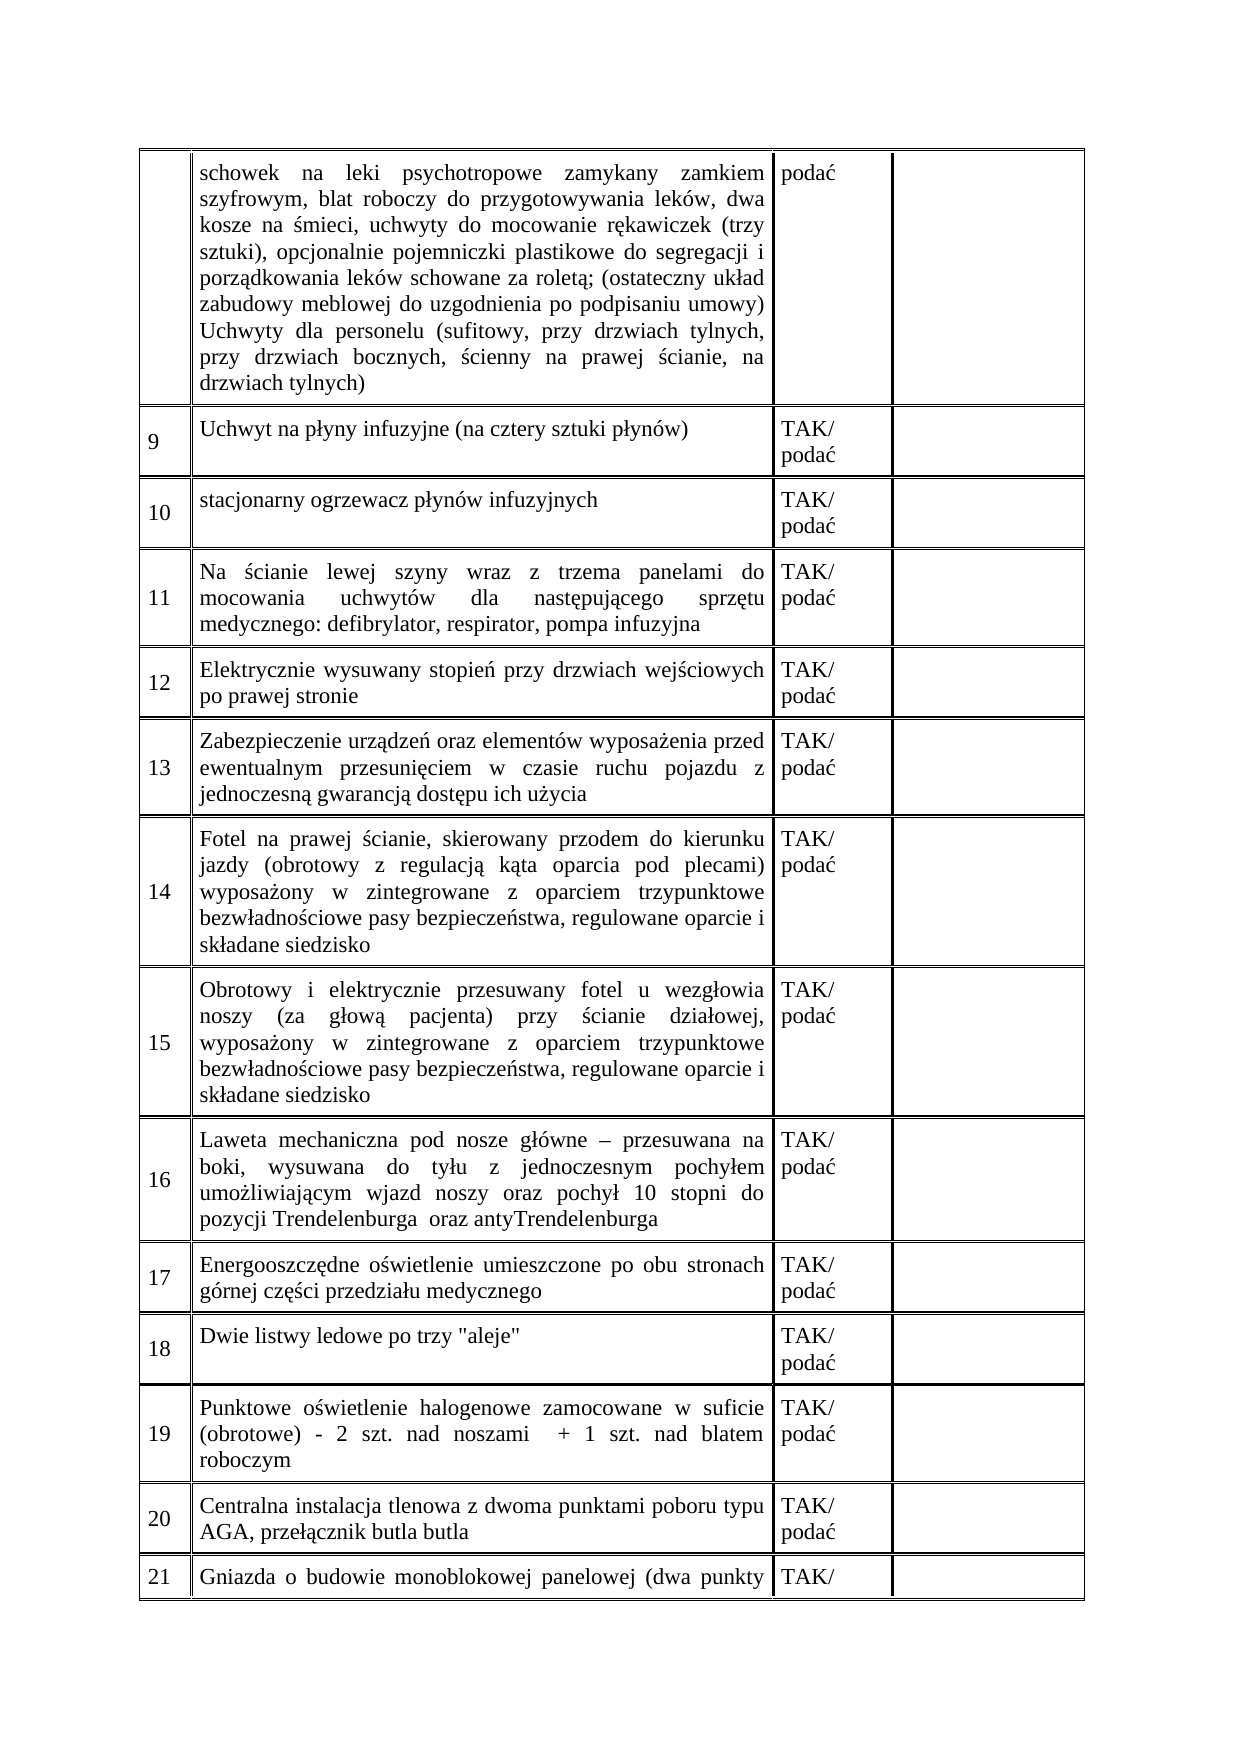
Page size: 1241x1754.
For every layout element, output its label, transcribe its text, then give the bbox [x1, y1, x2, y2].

table_cell 17 [140, 1243, 190, 1311]
table_cell stacjonarny ogrzewacz płynów infuzyjnych [193, 479, 772, 547]
table_cell Fotel na prawej ścianie, skierowany przodem do kierunku jazdy (obrotowy z regulacją kąta oparcia pod plecami) wyposażony w zintegrowane z oparciem trzypunktowe bezwładnościowe pasy bezpieczeństwa, regulowane oparcie i składane siedzisko [193, 818, 772, 965]
table_cell TAK/podać [775, 550, 891, 645]
table_cell 10 [140, 479, 190, 547]
table_cell TAK/podać [775, 720, 891, 814]
table_cell [894, 1484, 1084, 1552]
table_cell [894, 550, 1084, 645]
table_cell TAK/podać [775, 968, 891, 1115]
table_cell [894, 1119, 1084, 1240]
table_cell Na ścianie lewej szyny wraz z trzema panelami do mocowania uchwytów dla następującego sprzętu medycznego: defibrylator, respirator, pompa infuzyjna [193, 550, 772, 645]
table_cell TAK/podać [775, 1315, 891, 1383]
table_cell [894, 818, 1084, 965]
table_cell Centralna instalacja tlenowa z dwoma punktami poboru typu AGA, przełącznik butla butla [193, 1484, 772, 1552]
table_cell 12 [140, 648, 190, 716]
table_cell Punktowe oświetlenie halogenowe zamocowane w suficie (obrotowe) - 2 szt. nad noszami + 1 szt. nad blatem roboczym [193, 1386, 772, 1481]
table_cell Uchwyt na płyny infuzyjne (na cztery sztuki płynów) [193, 407, 772, 475]
table_cell TAK/podać [775, 1243, 891, 1311]
table_cell TAK/podać [775, 1119, 891, 1240]
table_cell TAK/podać [775, 1386, 891, 1481]
table_cell 11 [140, 550, 190, 645]
table_cell TAK/podać [775, 479, 891, 547]
table_cell TAK/podać [773, 151, 892, 404]
table_cell Obrotowy i elektrycznie przesuwany fotel u wezgłowia noszy (za głową pacjenta) przy ścianie działowej, wyposażony w zintegrowane z oparciem trzypunktowe bezwładnościowe pasy bezpieczeństwa, regulowane oparcie i składane siedzisko [193, 968, 772, 1115]
table_cell 18 [140, 1315, 190, 1383]
table_cell [894, 407, 1084, 475]
table_cell [894, 1386, 1084, 1481]
table_cell 14 [140, 818, 190, 965]
table_cell 20 [140, 1484, 190, 1552]
table_cell Zabezpieczenie urządzeń oraz elementów wyposażenia przed ewentualnym przesunięciem w czasie ruchu pojazdu z jednoczesną gwarancją dostępu ich użycia [193, 720, 772, 814]
table_cell 8 [140, 151, 192, 404]
table_cell TAK/podać [775, 407, 891, 475]
table_cell 21 [140, 1556, 192, 1597]
table_cell TAK/podać [775, 818, 891, 965]
table_cell [894, 648, 1084, 716]
table_cell Energooszczędne oświetlenie umieszczone po obu stronach górnej części przedziału medycznego [193, 1243, 772, 1311]
table_cell Dwie listwy ledowe po trzy "aleje" [193, 1315, 772, 1383]
table_cell TAK/podać [775, 648, 891, 716]
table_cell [192, 1556, 773, 1597]
table_cell Elektrycznie wysuwany stopień przy drzwiach wejściowych po prawej stronie [193, 648, 772, 716]
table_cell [192, 149, 773, 404]
table_cell 16 [140, 1119, 190, 1240]
table_cell Laweta mechaniczna pod nosze główne – przesuwana na boki, wysuwana do tyłu z jednoczesnym pochyłem umożliwiającym wjazd noszy oraz pochył 10 stopni do pozycji Trendelenburga oraz antyTrendelenburga [193, 1119, 772, 1240]
table_cell [894, 479, 1084, 547]
table_cell TAK/podać [773, 1556, 892, 1597]
table_cell 19 [140, 1386, 190, 1481]
table_cell TAK/podać [775, 1484, 891, 1552]
table_cell [894, 1315, 1084, 1383]
table_cell 13 [140, 720, 190, 814]
table_cell [894, 1243, 1084, 1311]
table_cell [892, 1556, 1084, 1597]
table_cell [894, 968, 1084, 1115]
table_cell 9 [140, 407, 190, 475]
table_cell 15 [140, 968, 190, 1115]
table_cell [894, 720, 1084, 814]
table_cell [892, 151, 1084, 404]
